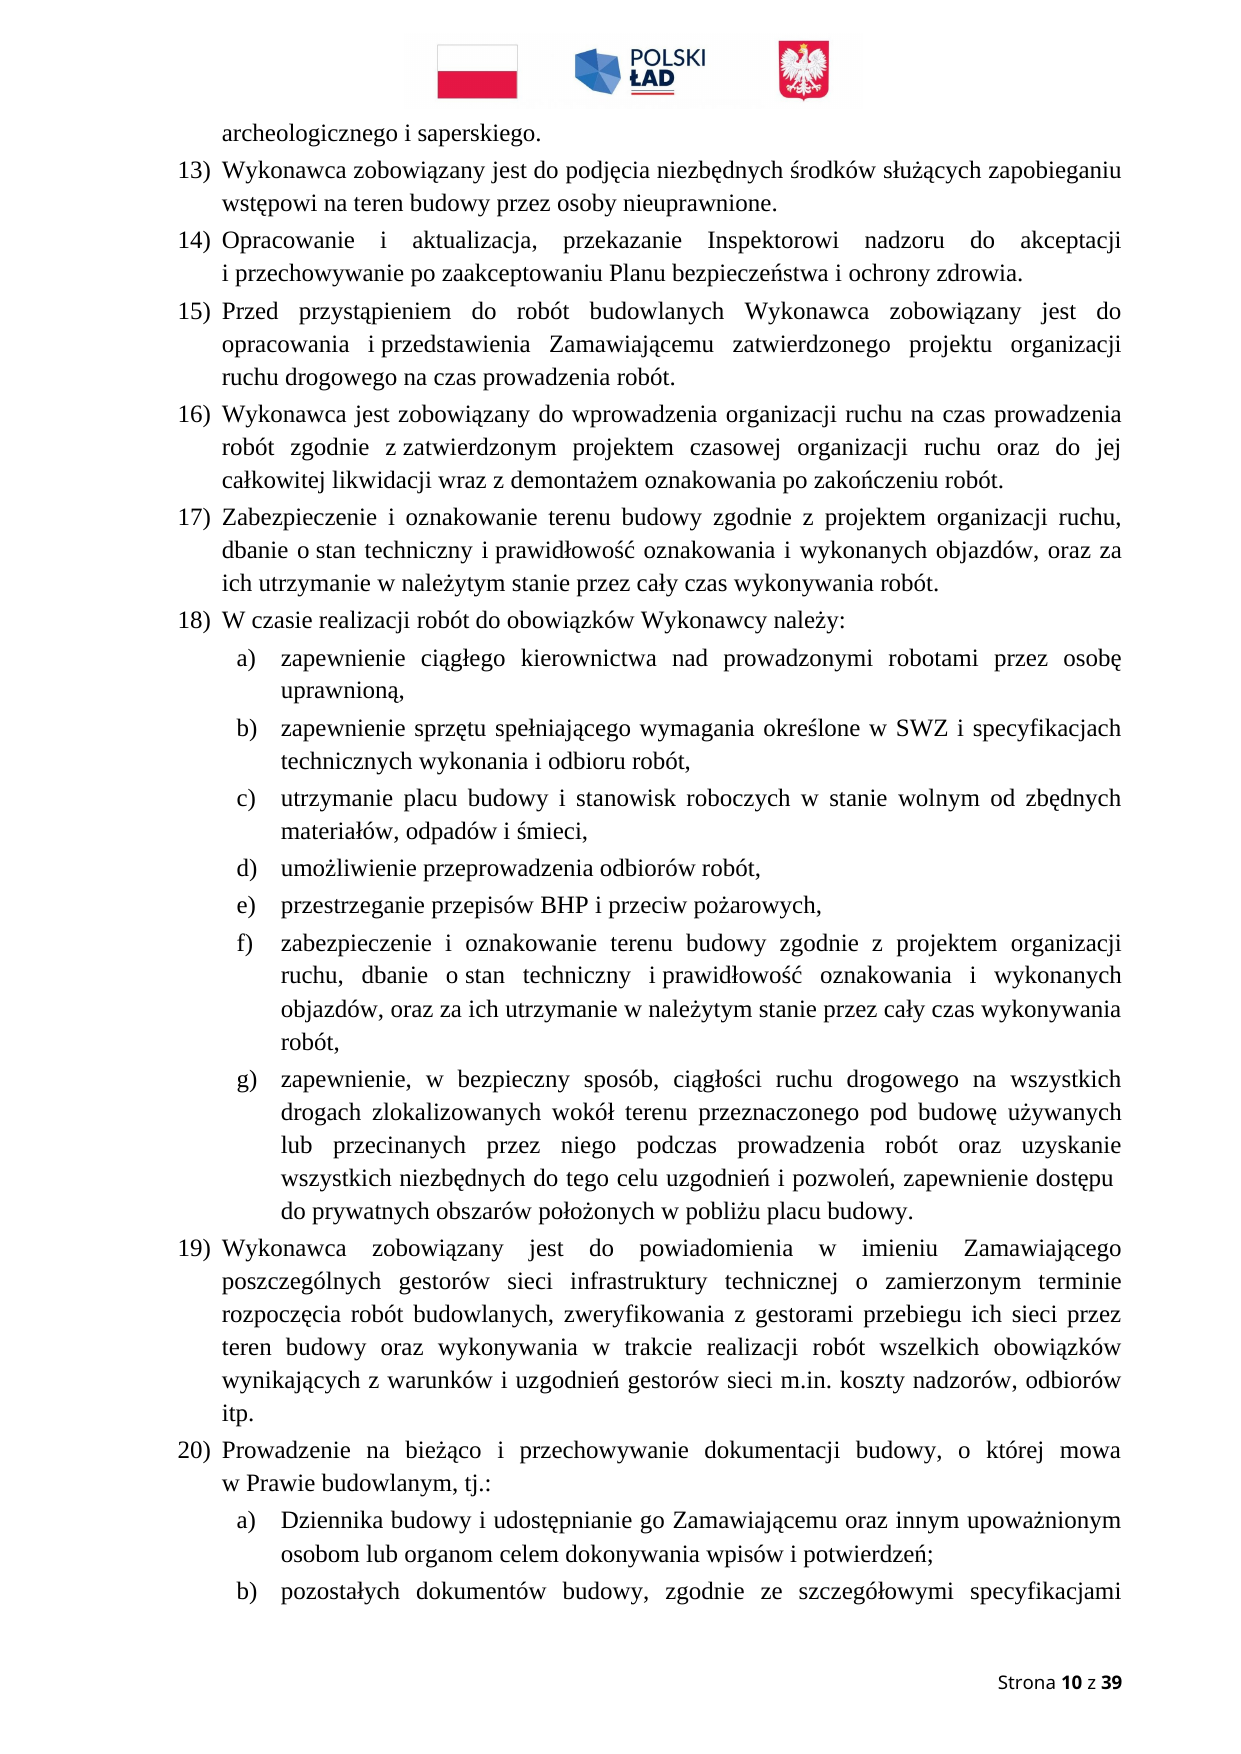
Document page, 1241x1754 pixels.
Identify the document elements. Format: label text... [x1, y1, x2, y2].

list W czasie realizacji robót do obowiązków Wykonawcy należy: [177, 605, 1122, 634]
list Zabezpieczenie i oznakowanie terenu budowy zgodnie z projektem organizacji ruchu, dbanie o stan techniczny i prawidłowość oznakowania i wykonanych objazdów, oraz za ich utrzymanie w należytym stanie przez cały czas wykonywania robót. [177, 502, 1122, 597]
list zapewnienie ciągłego kierownictwa nad prowadzonymi robotami przez osobę uprawnioną, [236, 643, 1122, 704]
list Opracowanie i aktualizacja, przekazanie Inspektorowi nadzoru do akceptacji i przechowywanie po zaakceptowaniu Planu bezpieczeństwa i ochrony zdrowia. [177, 226, 1122, 287]
list umożliwienie przeprowadzenia odbiorów robót, [236, 853, 1122, 882]
list Wykonawca zobowiązany jest do podjęcia niezbędnych środków służących zapobieganiu wstępowi na teren budowy przez osoby nieuprawnione. [177, 155, 1122, 217]
list Przed przystąpieniem do robót budowlanych Wykonawca zobowiązany jest do opracowania i przedstawienia Zamawiającemu zatwierdzonego projektu organizacji ruchu drogowego na czas prowadzenia robót. [177, 296, 1122, 391]
list utrzymanie placu budowy i stanowisk roboczych w stanie wolnym od zbędnych materiałów, odpadów i śmieci, [236, 783, 1122, 845]
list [177, 118, 1122, 147]
list Wykonawca jest zobowiązany do wprowadzenia organizacji ruchu na czas prowadzenia robót zgodnie z zatwierdzonym projektem czasowej organizacji ruchu oraz do jej całkowitej likwidacji wraz z demontażem oznakowania po zakończeniu robót. [177, 399, 1122, 494]
list zabezpieczenie i oznakowanie terenu budowy zgodnie z projektem organizacji ruchu, dbanie o stan techniczny i prawidłowość oznakowania i wykonanych objazdów, oraz za ich utrzymanie w należytym stanie przez cały czas wykonywania robót, [236, 928, 1122, 1055]
list Wykonawca zobowiązany jest do powiadomienia w imieniu Zamawiającego poszczególnych gestorów sieci infrastruktury technicznej o zamierzonym terminie rozpoczęcia robót budowlanych, zweryfikowania z gestorami przebiegu ich sieci przez teren budowy oraz wykonywania w trakcie realizacji robót wszelkich obowiązków wynikających z warunków i uzgodnień gestorów sieci m.in. koszty nadzorów, odbiorów itp. [177, 1233, 1122, 1427]
picture [403, 33, 863, 109]
list zapewnienie sprzętu spełniającego wymagania określone w SWZ i specyfikacjach technicznych wykonania i odbioru robót, [236, 713, 1122, 774]
list Prowadzenie na bieżąco i przechowywanie dokumentacji budowy, o której mowa w Prawie budowlanym, tj.: [177, 1435, 1122, 1497]
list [236, 1576, 1122, 1604]
list przestrzeganie przepisów BHP i przeciw pożarowych, [236, 890, 1122, 919]
list Dziennika budowy i udostępnianie go Zamawiającemu oraz innym upoważnionym osobom lub organom celem dokonywania wpisów i potwierdzeń; [236, 1506, 1122, 1567]
list zapewnienie, w bezpieczny sposób, ciągłości ruchu drogowego na wszystkich drogach zlokalizowanych wokół terenu przeznaczonego pod budowę używanych lub przecinanych przez niego podczas prowadzenia robót oraz uzyskanie wszystkich niezbędnych do tego celu uzgodnień i pozwoleń, zapewnienie dostępu do prywatnych obszarów położonych w pobliżu placu budowy. [236, 1064, 1122, 1225]
